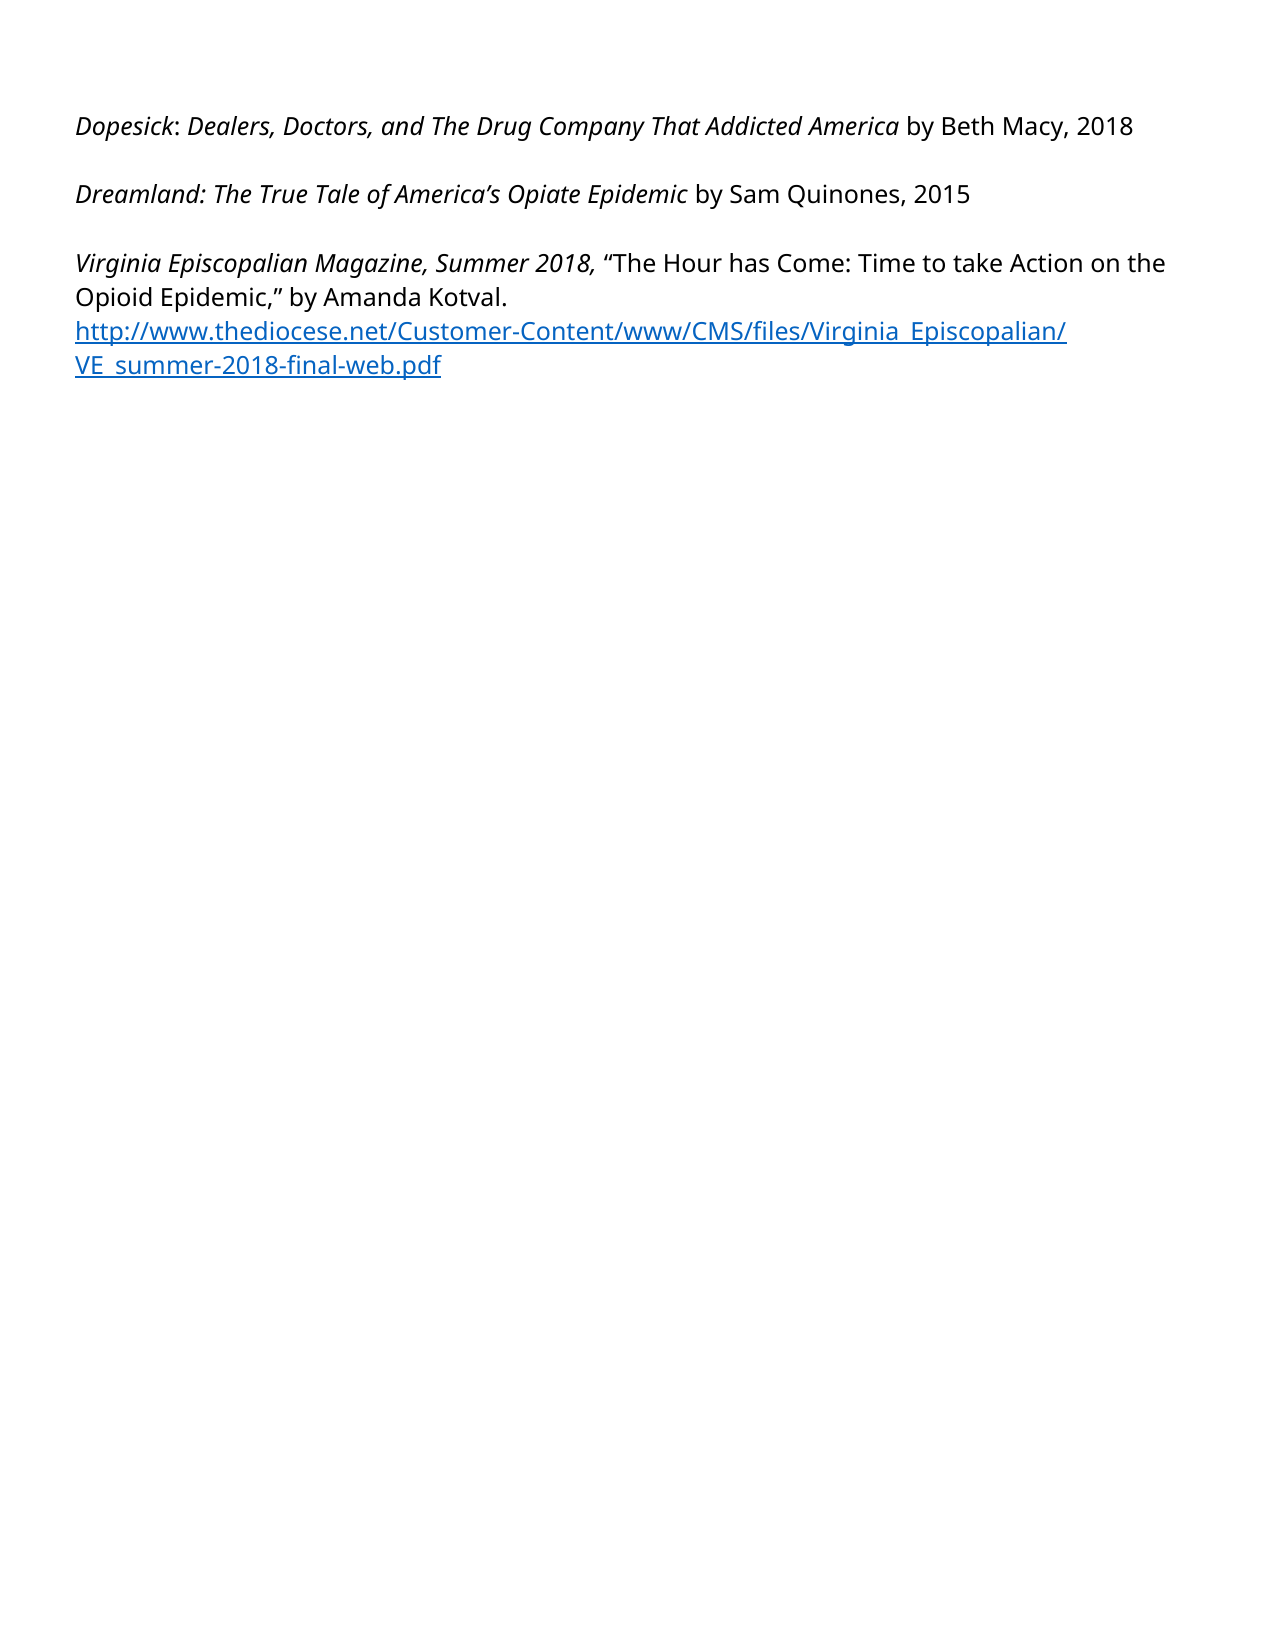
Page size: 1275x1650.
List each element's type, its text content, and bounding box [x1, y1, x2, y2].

text Virginia Episcopalian Magazine, Summer 2018, “The Hour has Come: Time to take Action on the Opioid Epidemic,” by Amanda Kotval. http://www.thediocese.net/Customer-Content/www/CMS/files/Virginia_Episcopalian/VE_summer-2018-final-web.pdf [75, 245, 1200, 382]
text Dopesick: Dealers, Doctors, and The Drug Company That Addicted America by Beth Macy, 2018 [75, 109, 1200, 143]
text Dreamland: The True Tale of America’s Opiate Epidemic by Sam Quinones, 2015 [75, 177, 1200, 211]
